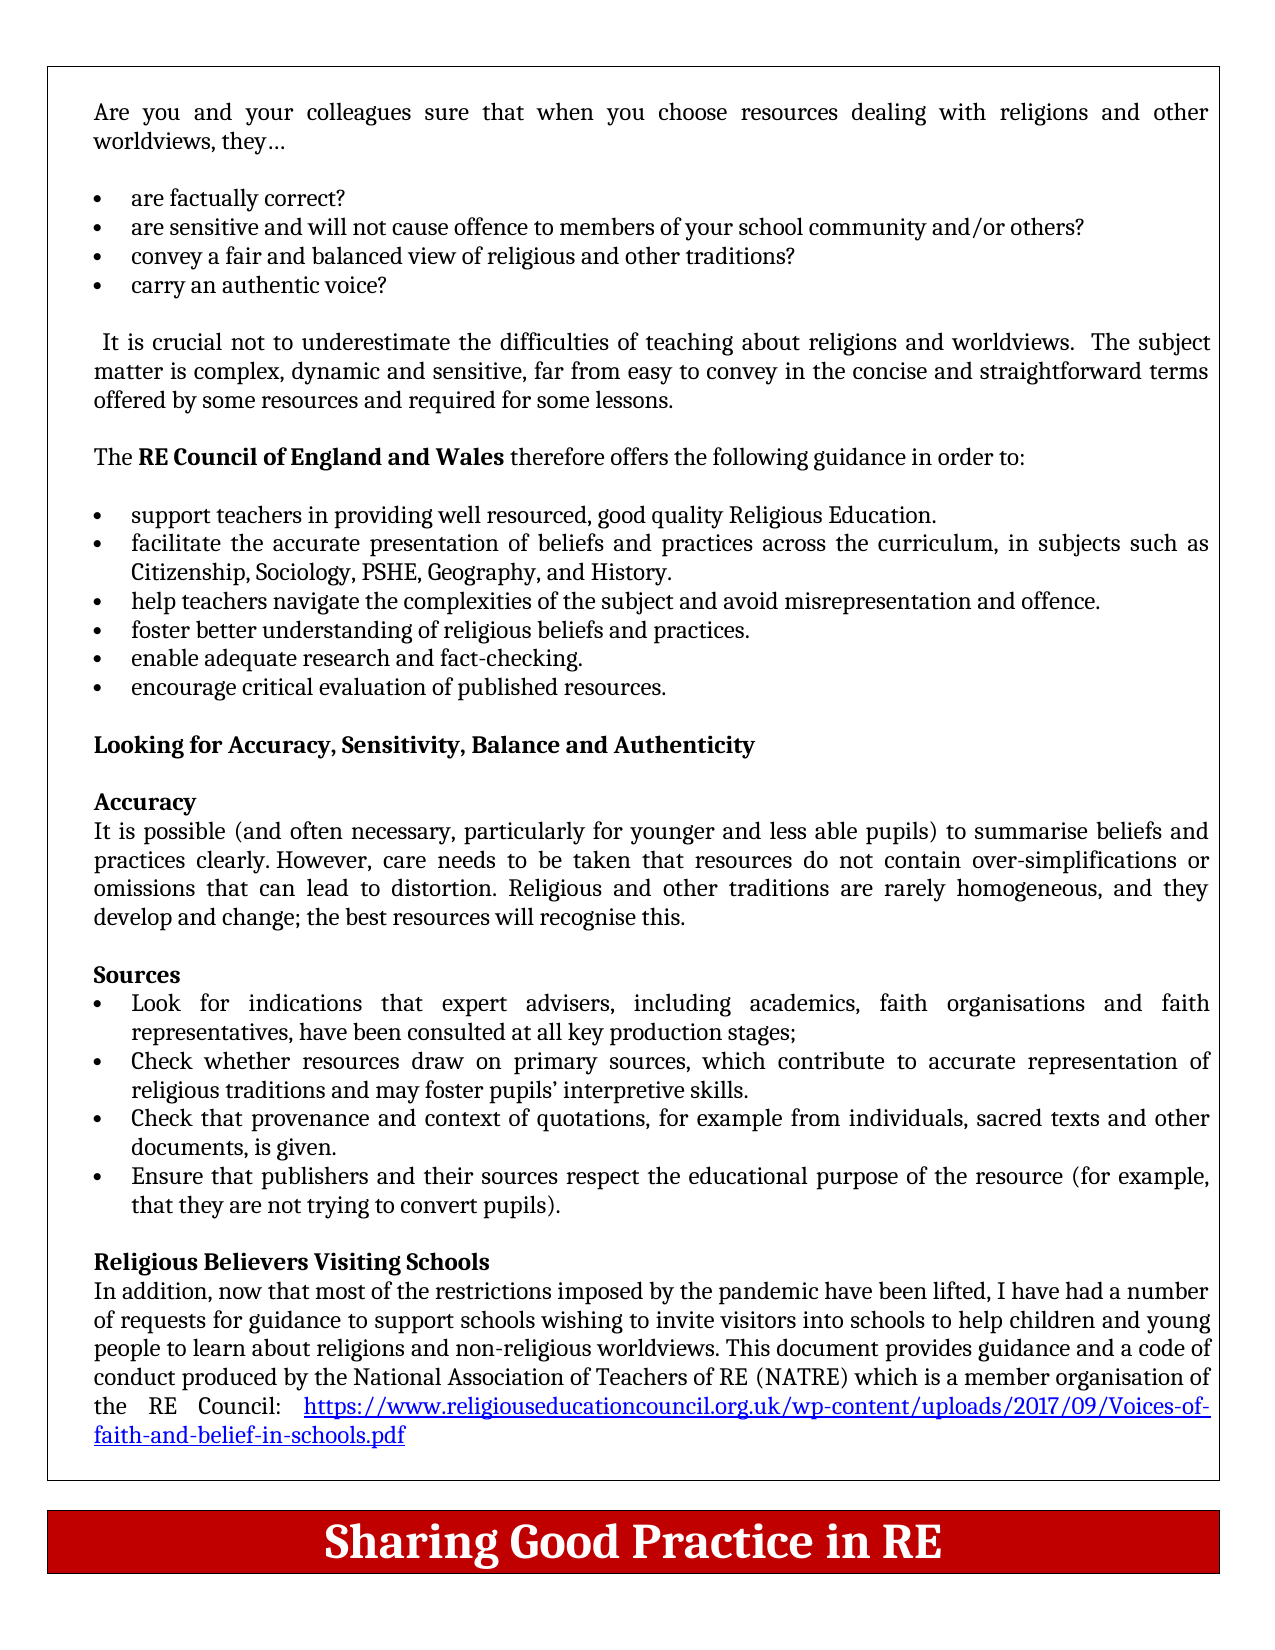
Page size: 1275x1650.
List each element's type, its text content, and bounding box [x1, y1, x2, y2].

list are sensitive and will not cause offence to members of your school community and/or others? [48, 210, 1219, 239]
list Check whether resources draw on primary sources, which contribute to accurate representation of religious traditions and may foster pupils’ interpretive skills. [48, 1044, 1219, 1101]
text Sharing Good Practice in RE [48, 1511, 1219, 1573]
text The RE Council of England and Wales therefore offers the following guidance in order to: [48, 440, 1219, 472]
list facilitate the accurate presentation of beliefs and practices across the curriculum, in subjects such as Citizenship, Sociology, PSHE, Geography, and History. [48, 526, 1219, 584]
text It is crucial not to underestimate the difficulties of teaching about religions and worldviews. The subject matter is complex, dynamic and sensitive, far from easy to convey in the concise and straightforward terms offered by some resources and required for some lessons. [48, 325, 1219, 414]
list Check that provenance and context of quotations, for example from individuals, sacred texts and other documents, is given. [48, 1101, 1219, 1159]
list foster better understanding of religious beliefs and practices. [48, 612, 1219, 641]
text Looking for Accuracy, Sensitivity, Balance and Authenticity [48, 727, 1219, 759]
list are factually correct? [48, 181, 1219, 210]
list convey a fair and balanced view of religious and other traditions? [48, 239, 1219, 267]
list carry an authentic voice? [48, 267, 1219, 299]
text Sources [48, 957, 1219, 986]
list enable adequate research and fact-checking. [48, 641, 1219, 670]
list Ensure that publishers and their sources respect the educational purpose of the resource (for example, that they are not trying to convert pupils). [48, 1159, 1219, 1219]
text Religious Believers Visiting Schools [48, 1245, 1219, 1274]
list support teachers in providing well resourced, good quality Religious Education. [48, 497, 1219, 526]
text Accuracy It is possible (and often necessary, particularly for younger and less able pupils) to summarise beliefs and practices clearly. However, care needs to be taken that resources do not contain over-simplifications or omissions that can lead to distortion. Religious and other traditions are rarely homogeneous, and they develop and change; the best resources will recognise this. [48, 785, 1219, 932]
list encourage critical evaluation of published resources. [48, 670, 1219, 702]
text Are you and your colleagues sure that when you choose resources dealing with religions and other worldviews, they… [48, 95, 1219, 156]
list help teachers navigate the complexities of the subject and avoid misrepresentation and offence. [48, 584, 1219, 612]
list Look for indications that expert advisers, including academics, faith organisations and faith representatives, have been consulted at all key production stages; [48, 986, 1219, 1044]
text In addition, now that most of the restrictions imposed by the pandemic have been lifted, I have had a number of requests for guidance to support schools wishing to invite visitors into schools to help children and young people to learn about religions and non-religious worldviews. This document provides guidance and a code of conduct produced by the National Association of Teachers of RE (NATRE) which is a member organisation of the RE Council: https://www.religiouseducationcouncil.org.uk/wp-content/uploads/2017/09/Voices-of-faith-and-belief-in-schools.pdf [48, 1274, 1219, 1449]
